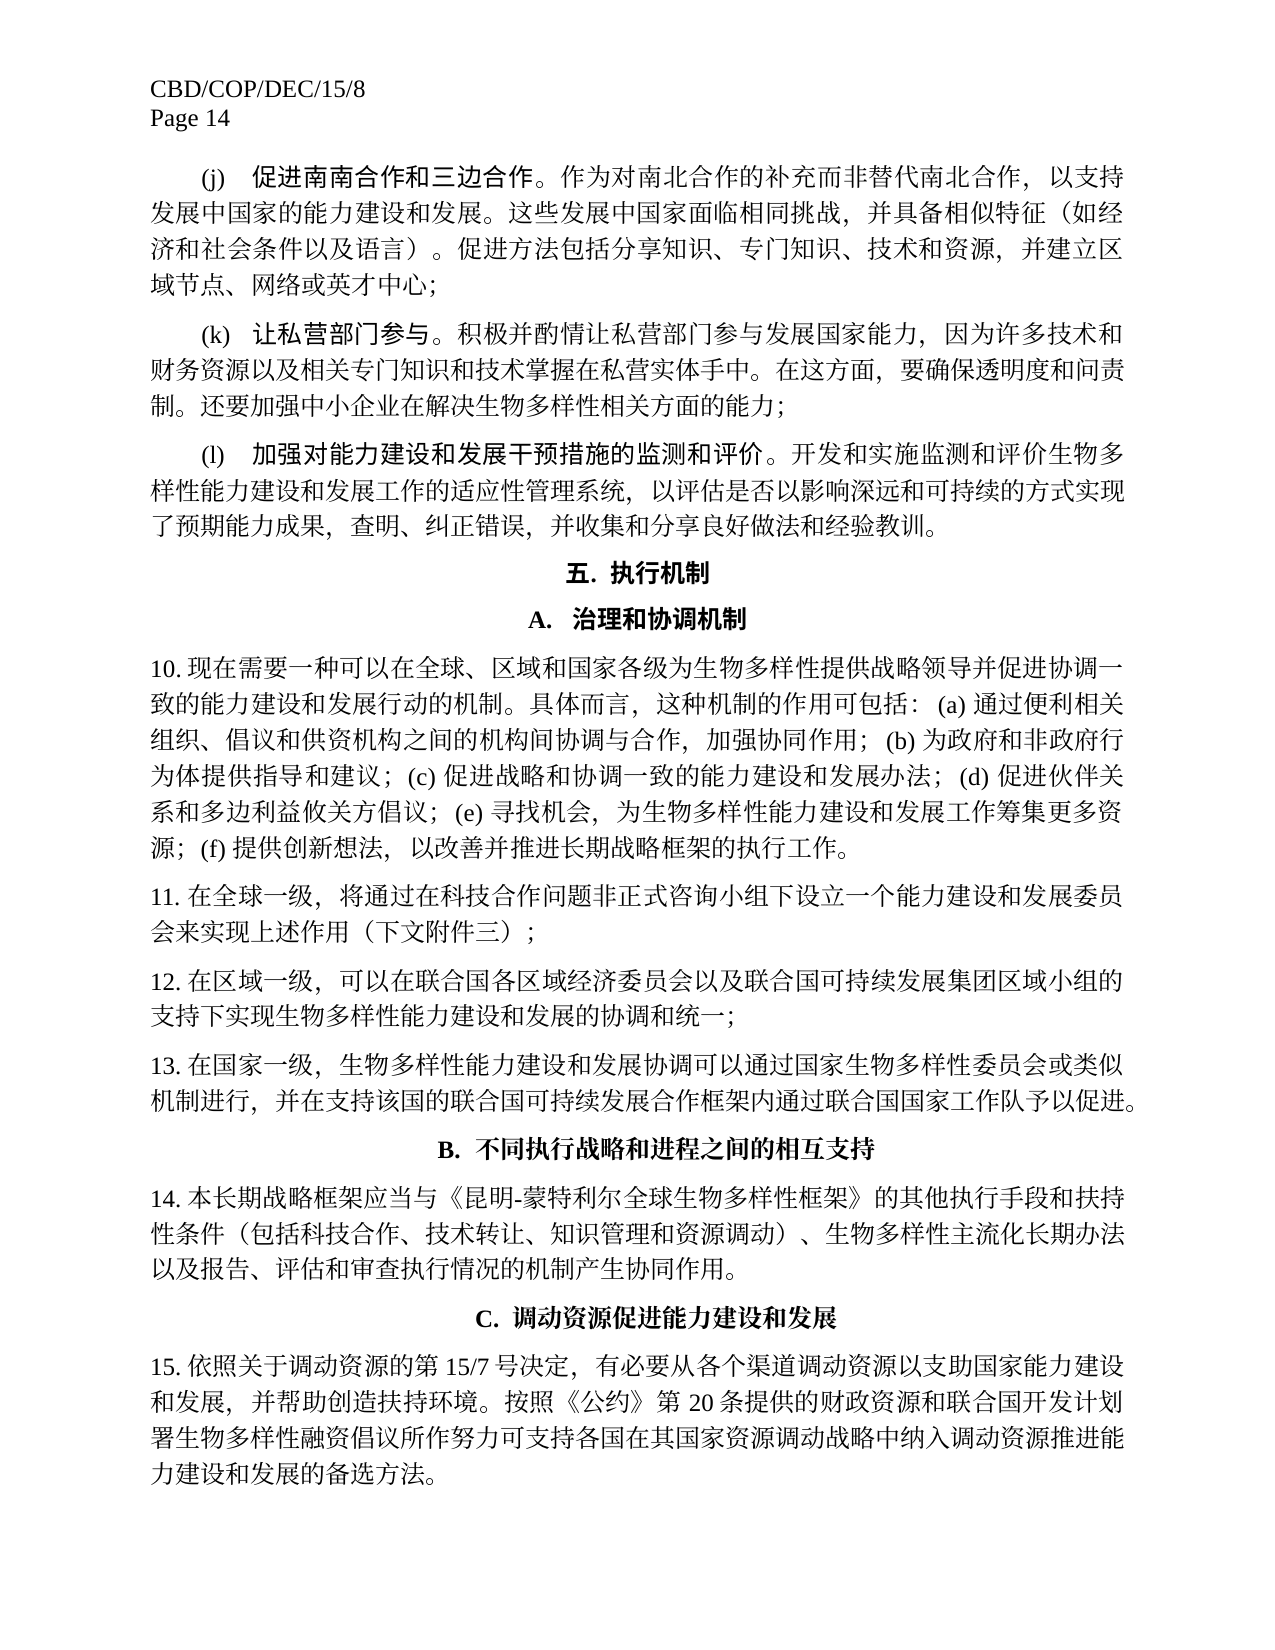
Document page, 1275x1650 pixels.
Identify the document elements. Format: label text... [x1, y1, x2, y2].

list 在国家一级，生物多样性能力建设和发展协调可以通过国家生物多样性委员会或类似机制进行，并在支持该国的联合国可持续发展合作框架内通过联合国国家工作队予以促进。 [150, 1046, 1125, 1117]
list 依照关于调动资源的第15/7号决定，有必要从各个渠道调动资源以支助国家能力建设和发展，并帮助创造扶持环境。按照《公约》第20条提供的财政资源和联合国开发计划署生物多样性融资倡议所作努力可支持各国在其国家资源调动战略中纳入调动资源推进能力建设和发展的备选方法。 [150, 1347, 1125, 1491]
list 加强对能力建设和发展干预措施的监测和评价。开发和实施监测和评价生物多样性能力建设和发展工作的适应性管理系统，以评估是否以影响深远和可持续的方式实现了预期能力成果，查明、纠正错误，并收集和分享良好做法和经验教训。 [150, 435, 1125, 543]
list 在全球一级，将通过在科技合作问题非正式咨询小组下设立一个能力建设和发展委员会来实现上述作用（下文附件三）； [150, 877, 1125, 949]
list 在区域一级，可以在联合国各区域经济委员会以及联合国可持续发展集团区域小组的支持下实现生物多样性能力建设和发展的协调和统一； [150, 961, 1125, 1033]
list 让私营部门参与。积极并酌情让私营部门参与发展国家能力，因为许多技术和财务资源以及相关专门知识和技术掌握在私营实体手中。在这方面，要确保透明度和问责制。还要加强中小企业在解决生物多样性相关方面的能力； [150, 314, 1125, 422]
list 促进南南合作和三边合作。作为对南北合作的补充而非替代南北合作，以支持发展中国家的能力建设和发展。这些发展中国家面临相同挑战，并具备相似特征（如经济和社会条件以及语言）。促进方法包括分享知识、专门知识、技术和资源，并建立区域节点、网络或英才中心； [150, 158, 1125, 302]
list 调动资源促进能力建设和发展 [187, 1299, 1125, 1334]
list 治理和协调机制 [150, 602, 1125, 636]
list 本长期战略框架应当与《昆明-蒙特利尔全球生物多样性框架》的其他执行手段和扶持性条件（包括科技合作、技术转让、知识管理和资源调动）、生物多样性主流化长期办法以及报告、评估和审查执行情况的机制产生协同作用。 [150, 1178, 1125, 1286]
list 现在需要一种可以在全球、区域和国家各级为生物多样性提供战略领导并促进协调一致的能力建设和发展行动的机制。具体而言，这种机制的作用可包括：(a) 通过便利相关组织、倡议和供资机构之间的机构间协调与合作，加强协同作用；(b) 为政府和非政府行为体提供指导和建议；(c) 促进战略和协调一致的能力建设和发展办法；(d) 促进伙伴关系和多边利益攸关方倡议；(e) 寻找机会，为生物多样性能力建设和发展工作筹集更多资源；(f) 提供创新想法，以改善并推进长期战略框架的执行工作。 [150, 649, 1125, 864]
list 不同执行战略和进程之间的相互支持 [187, 1130, 1125, 1166]
text 五. 执行机制 [150, 556, 1125, 589]
